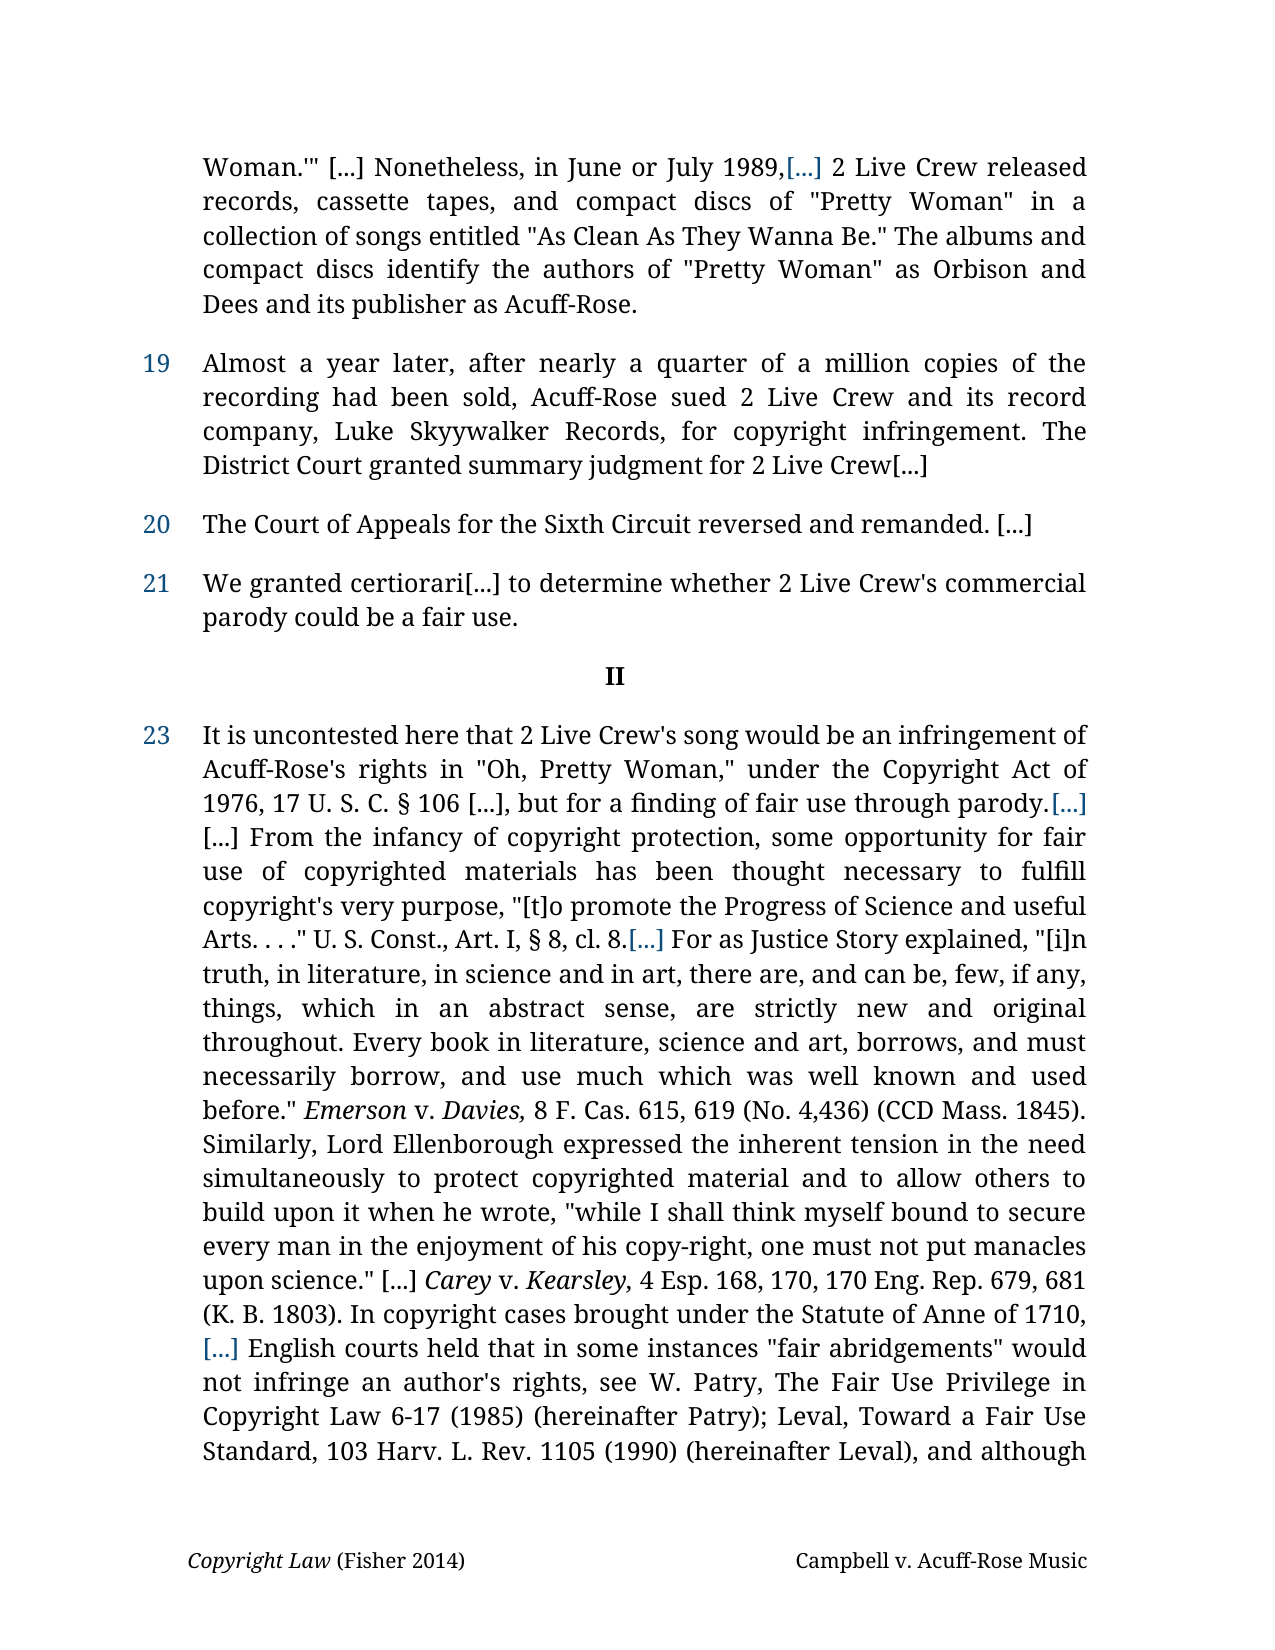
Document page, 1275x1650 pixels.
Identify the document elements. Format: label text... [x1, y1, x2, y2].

text 19 Almost a year later, after nearly a quarter of a million copies of the recording had been sold, Acuff-Rose sued 2 Live Crew and its record company, Luke Skyywalker Records, for copyright infringement. The District Court granted summary judgment for 2 Live Crew[...] [142, 345, 1087, 482]
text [142, 150, 1087, 320]
text II [142, 659, 1087, 693]
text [142, 718, 1087, 1467]
text 21 We granted certiorari[...] to determine whether 2 Live Crew's commercial parody could be a fair use. [142, 566, 1087, 634]
text 20 The Court of Appeals for the Sixth Circuit reversed and remanded. [...] [142, 507, 1087, 541]
